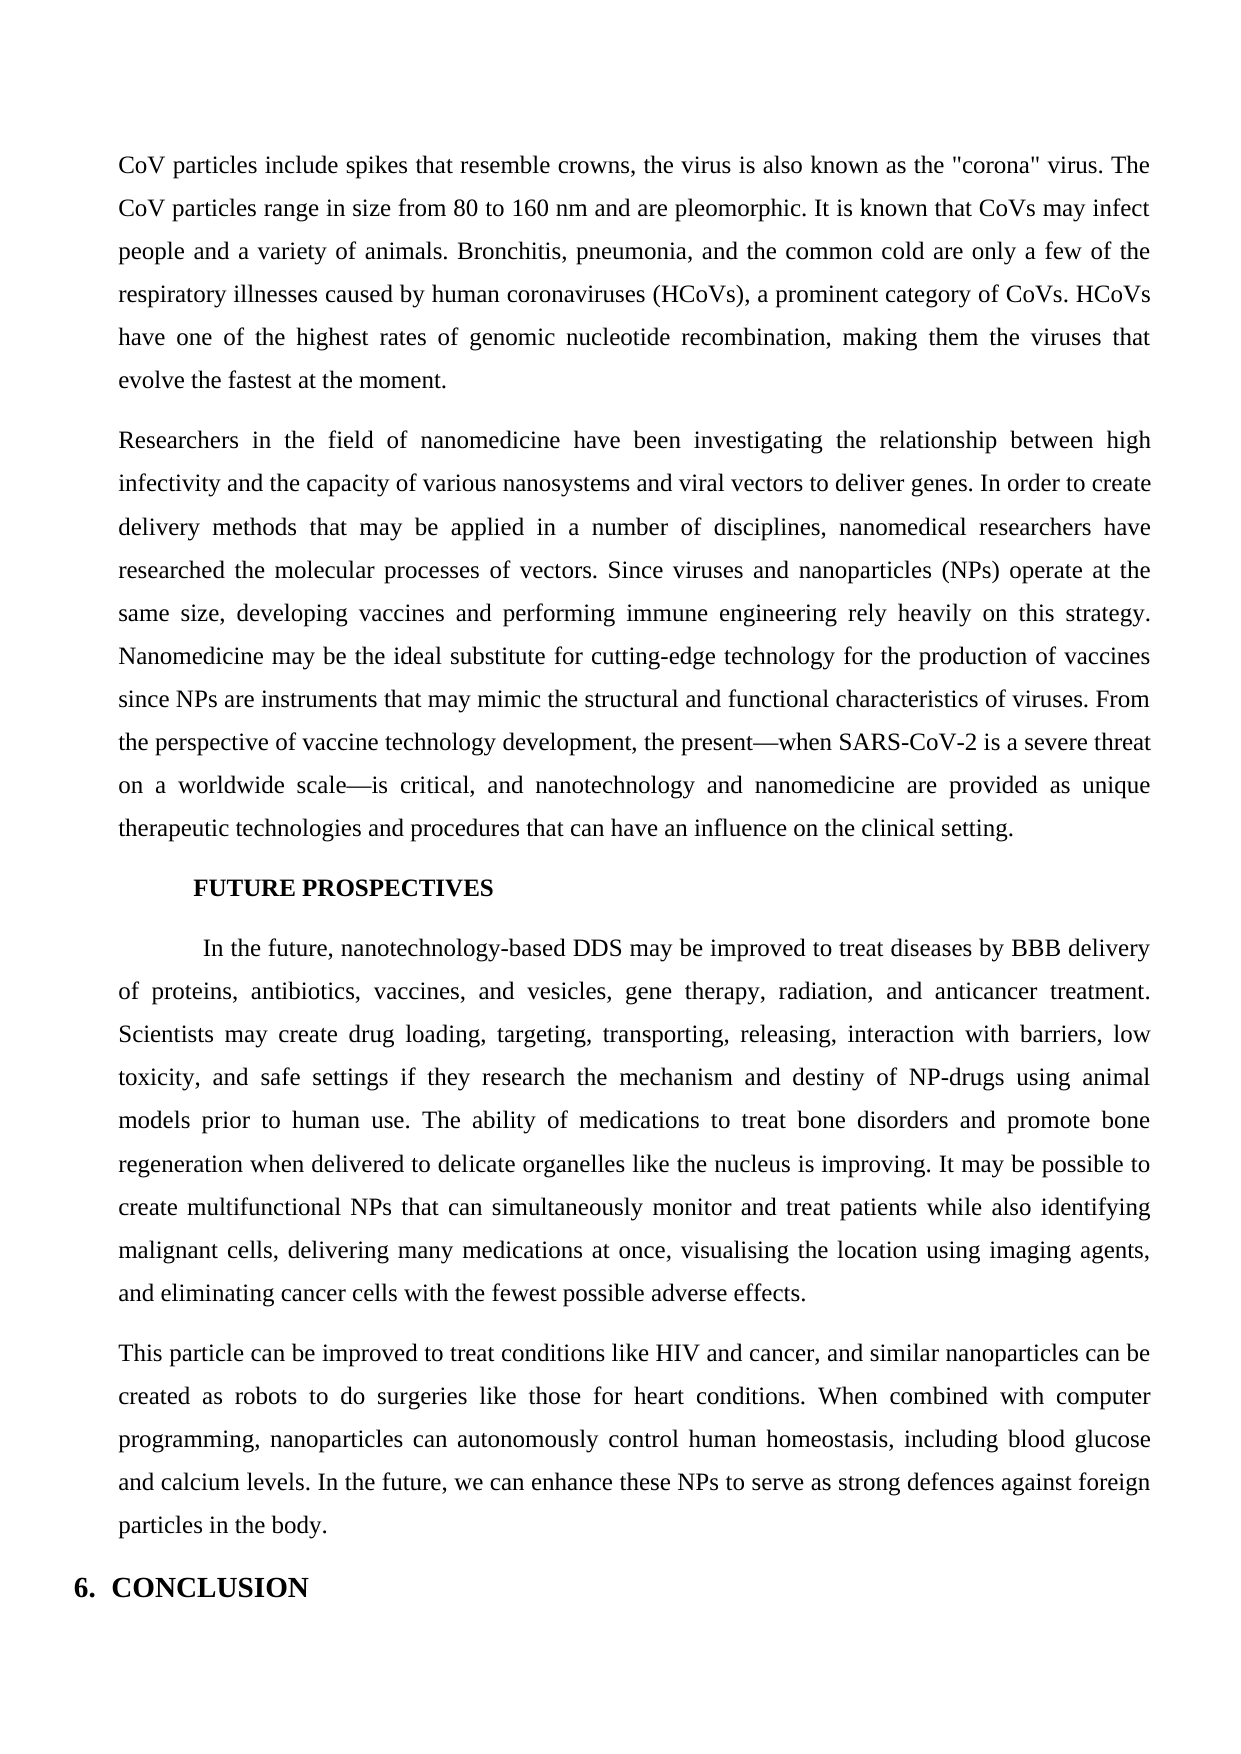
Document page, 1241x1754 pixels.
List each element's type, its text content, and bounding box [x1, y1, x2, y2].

list FUTURE PROSPECTIVES [118, 873, 1152, 902]
text This particle can be improved to treat conditions like HIV and cancer, and similar nanoparticles can be created as robots to do surgeries like those for heart conditions. When combined with computer programming, nanoparticles can autonomously control human homeostasis, including blood glucose and calcium levels. In the future, we can enhance these NPs to serve as strong defences against foreign particles in the body. [118, 1338, 1152, 1539]
list CONCLUSION [74, 1570, 1152, 1604]
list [118, 150, 1152, 394]
text In the future, nanotechnology-based DDS may be improved to treat diseases by BBB delivery of proteins, antibiotics, vaccines, and vesicles, gene therapy, radiation, and anticancer treatment. Scientists may create drug loading, targeting, transporting, releasing, interaction with barriers, low toxicity, and safe settings if they research the mechanism and destiny of NP-drugs using animal models prior to human use. The ability of medications to treat bone disorders and promote bone regeneration when delivered to delicate organelles like the nucleus is improving. It may be possible to create multifunctional NPs that can simultaneously monitor and treat patients while also identifying malignant cells, delivering many medications at once, visualising the location using imaging agents, and eliminating cancer cells with the fewest possible adverse effects. [118, 933, 1152, 1307]
text Researchers in the field of nanomedicine have been investigating the relationship between high infectivity and the capacity of various nanosystems and viral vectors to deliver genes. In order to create delivery methods that may be applied in a number of disciplines, nanomedical researchers have researched the molecular processes of vectors. Since viruses and nanoparticles (NPs) operate at the same size, developing vaccines and performing immune engineering rely heavily on this strategy. Nanomedicine may be the ideal substitute for cutting-edge technology for the production of vaccines since NPs are instruments that may mimic the structural and functional characteristics of viruses. From the perspective of vaccine technology development, the present—when SARS-CoV-2 is a severe threat on a worldwide scale—is critical, and nanotechnology and nanomedicine are provided as unique therapeutic technologies and procedures that can have an influence on the clinical setting. [118, 425, 1152, 842]
